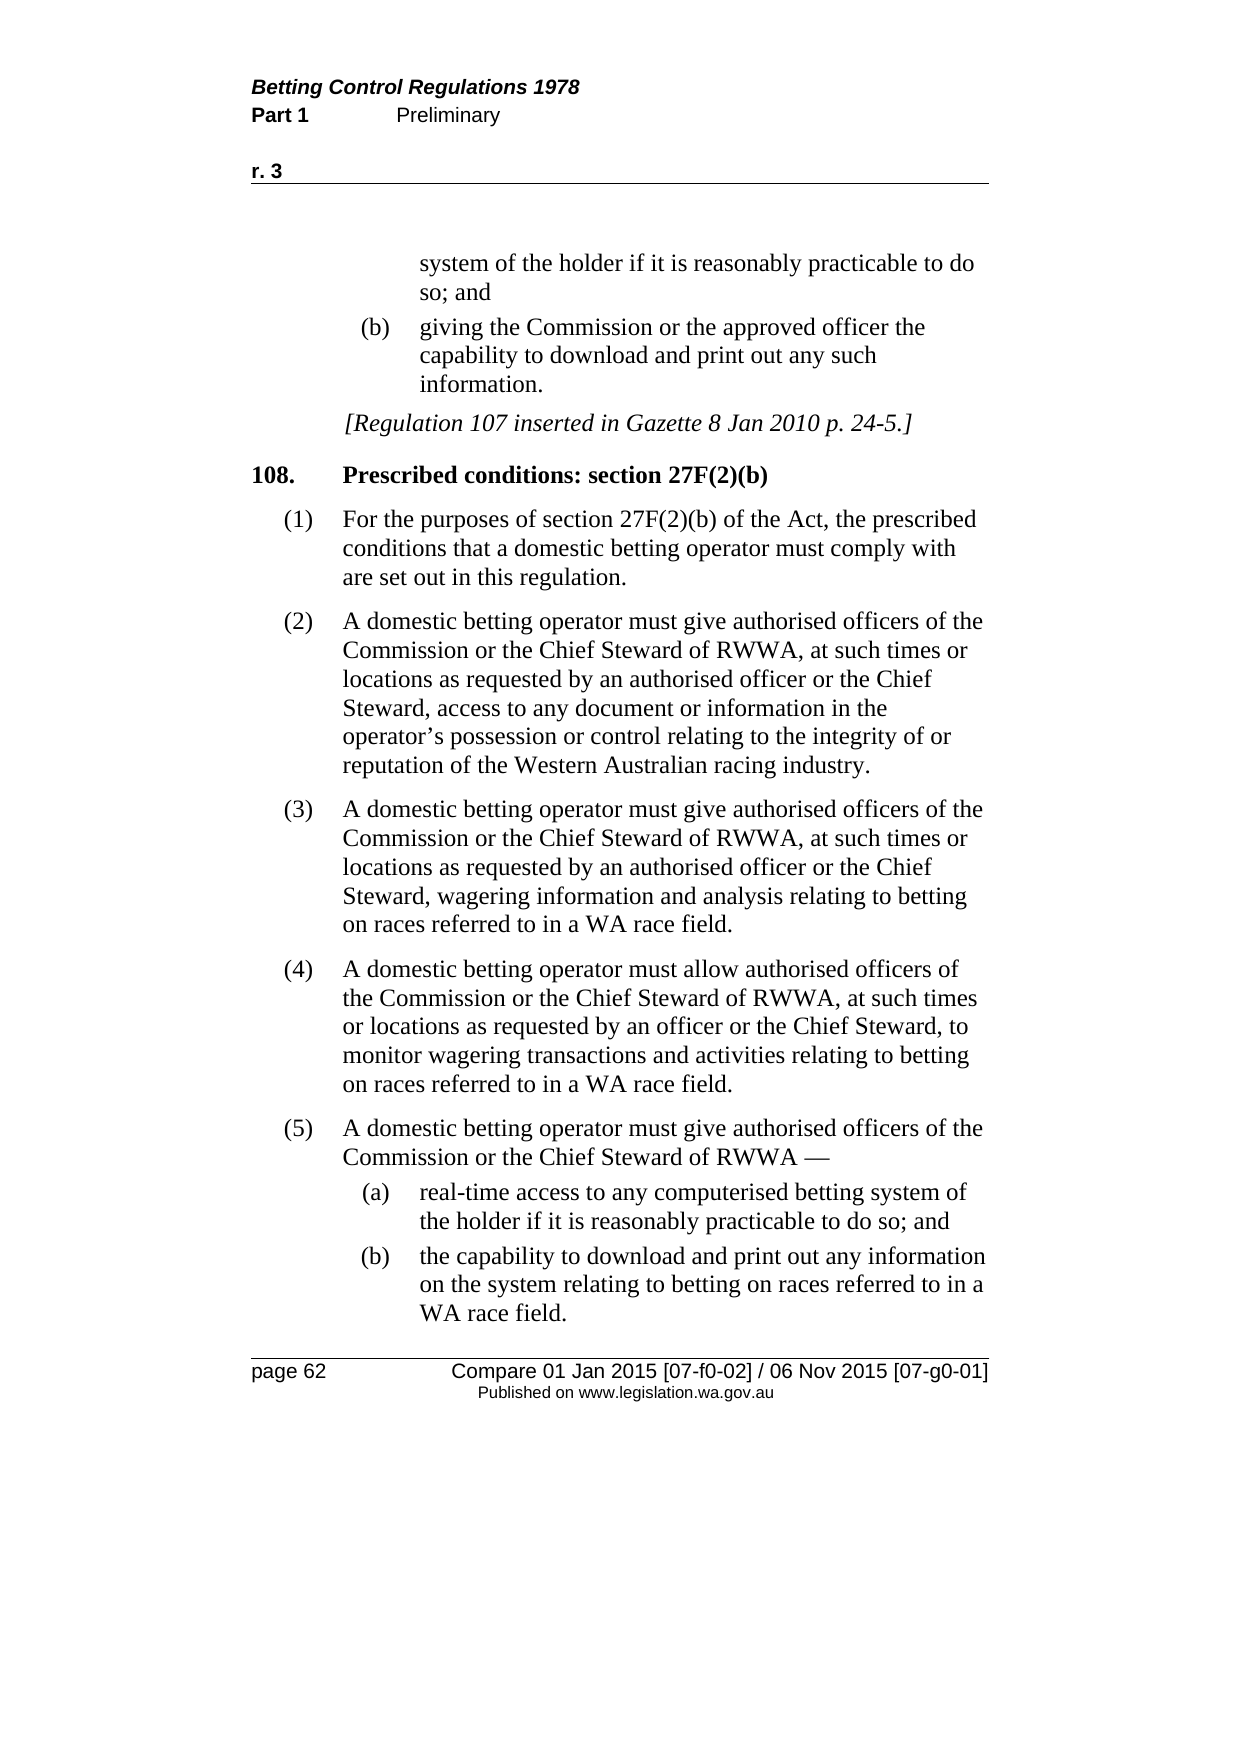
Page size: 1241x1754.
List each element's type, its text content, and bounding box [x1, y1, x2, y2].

text (a) real-time access to any computerised betting system of the holder if it is reasonably practicable to do so; and [251, 1177, 989, 1234]
text (2) A domestic betting operator must give authorised officers of the Commission or the Chief Steward of RWWA, at such times or locations as requested by an authorised officer or the Chief Steward, access to any document or information in the operator’s possession or control relating to the integrity of or reputation of the Western Australian racing industry. [251, 606, 989, 779]
text [Regulation 107 inserted in Gazette 8 Jan 2010 p. 24-5.] [251, 408, 989, 437]
text (5) A domestic betting operator must give authorised officers of the Commission or the Chief Steward of RWWA — [251, 1113, 989, 1171]
text (1) For the purposes of section 27F(2)(b) of the Act, the prescribed conditions that a domestic betting operator must comply with are set out in this regulation. [251, 504, 989, 591]
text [251, 248, 989, 306]
text (b) giving the Commission or the approved officer the capability to download and print out any such information. [251, 312, 989, 398]
text (4) A domestic betting operator must allow authorised officers of the Commission or the Chief Steward of RWWA, at such times or locations as requested by an officer or the Chief Steward, to monitor wagering transactions and activities relating to betting on races referred to in a WA race field. [251, 954, 989, 1098]
subtitle 108. Prescribed conditions: section 27F(2)(b) [251, 460, 989, 489]
text (b) the capability to download and print out any information on the system relating to betting on races referred to in a WA race field. [251, 1241, 989, 1327]
text (3) A domestic betting operator must give authorised officers of the Commission or the Chief Steward of RWWA, at such times or locations as requested by an authorised officer or the Chief Steward, wagering information and analysis relating to betting on races referred to in a WA race field. [251, 794, 989, 938]
